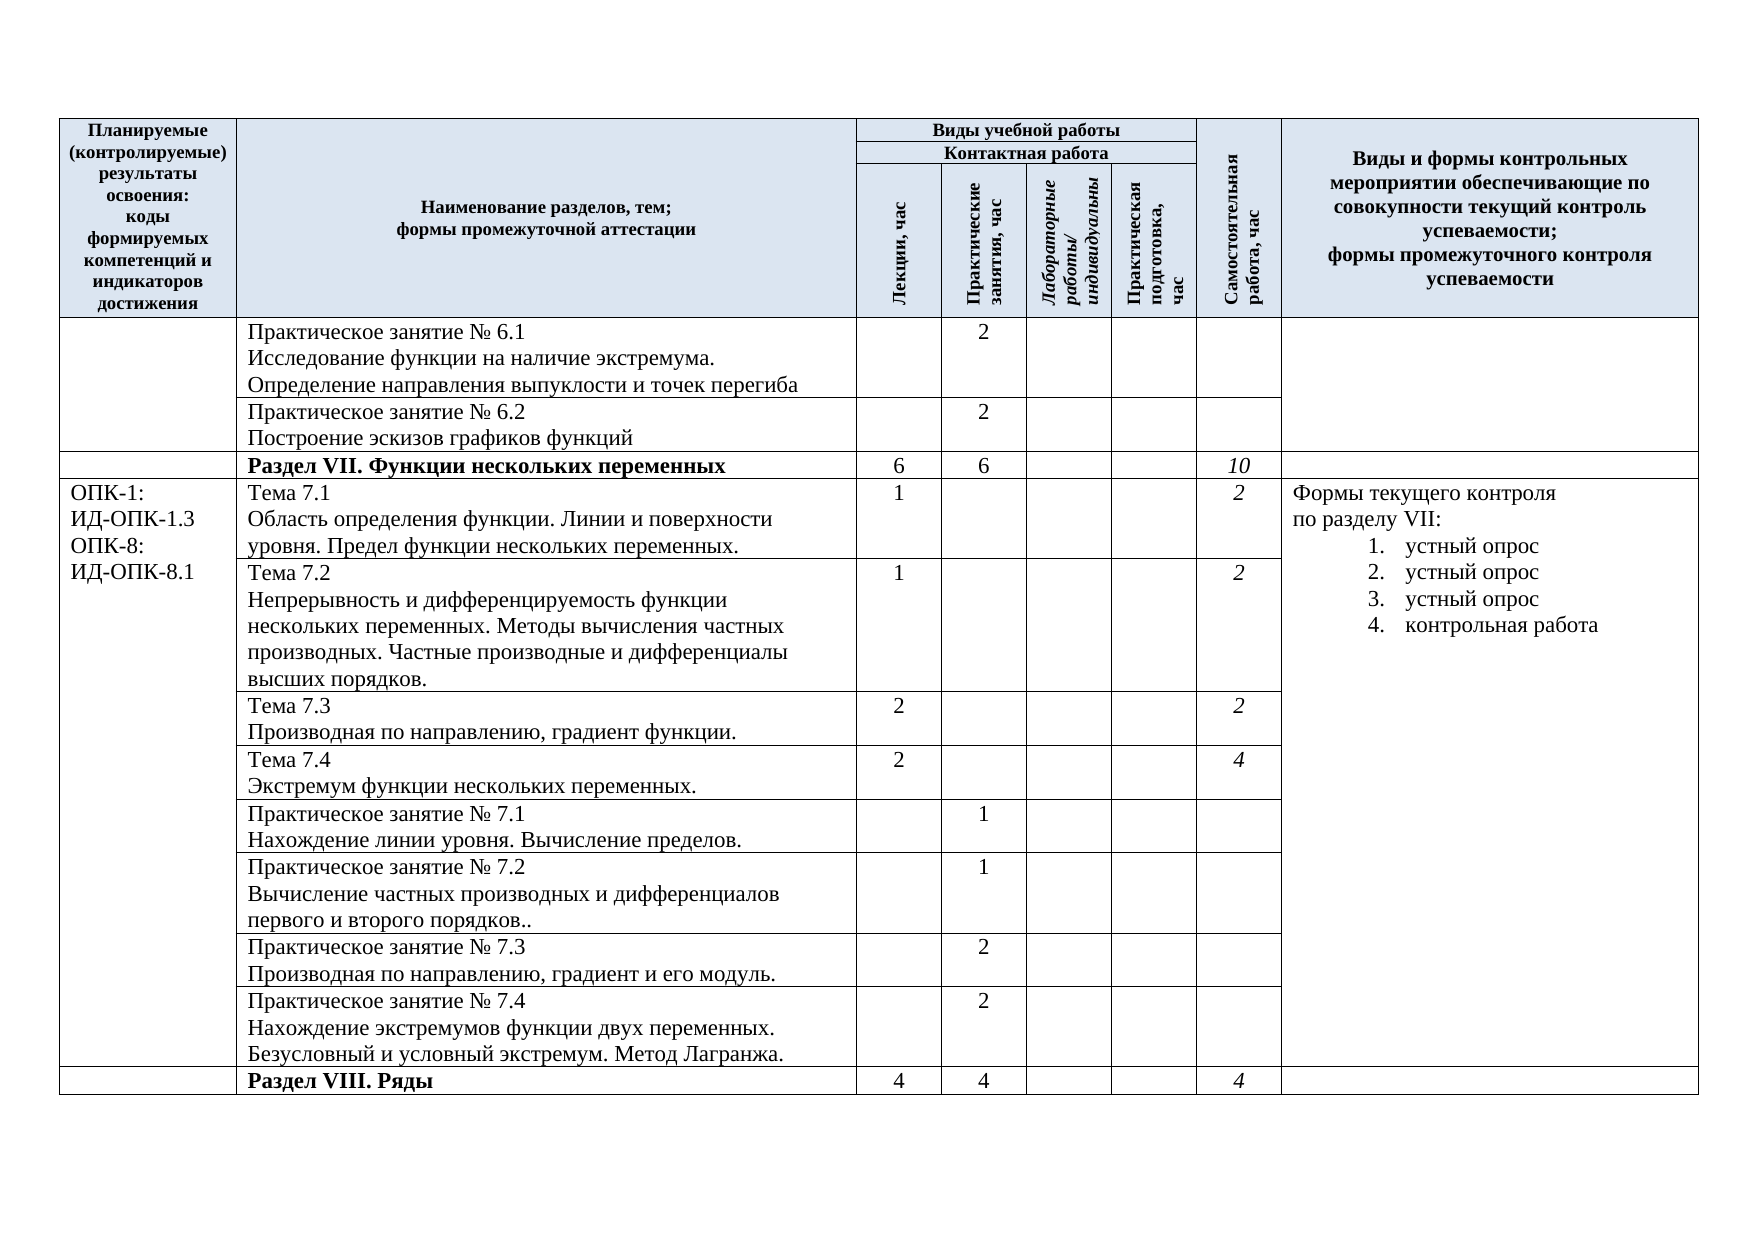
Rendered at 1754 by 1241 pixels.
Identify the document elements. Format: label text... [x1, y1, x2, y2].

table_header Виды и формы контрольных мероприятии обеспечивающие по совокупности текущий контроль успеваемости; формы промежуточного контроля успеваемости [1282, 119, 1698, 317]
table_cell [1112, 800, 1196, 852]
table_cell Практические занятия, час [942, 164, 1026, 317]
table_cell [857, 934, 941, 986]
table_cell [1197, 800, 1281, 852]
table_cell [1027, 1067, 1111, 1094]
table_cell [1027, 987, 1111, 1066]
table_cell [857, 987, 941, 1066]
table_cell 1 [942, 853, 1026, 932]
table_cell 4 [857, 1067, 941, 1094]
table_cell 1 [942, 800, 1026, 852]
table_cell 2 [942, 318, 1026, 397]
table_header Наименование разделов, тем; формы промежуточной аттестации [237, 119, 856, 317]
table_cell [1027, 800, 1111, 852]
table_cell Практическое занятие № 6.1 Исследование функции на наличие экстремума. Определение направления выпуклости и точек перегиба [237, 318, 856, 397]
table_cell [942, 479, 1026, 558]
table_cell 2 [1197, 479, 1281, 558]
table_cell [1112, 853, 1196, 932]
table_cell Практическое занятие № 7.4 Нахождение экстремумов функции двух переменных. Безусловный и условный экстремум. Метод Лагранжа. [237, 987, 856, 1066]
table_cell Лабораторные работы/ индивидуальные занятия час [1027, 164, 1111, 317]
table_cell ОПК-1: ИД-ОПК-1.3 ОПК-8: ИД-ОПК-8.1 [60, 479, 236, 1066]
table_cell [1027, 318, 1111, 397]
table_cell [942, 559, 1026, 691]
table_cell Практическая подготовка, час [1112, 164, 1196, 317]
table_cell 2 [1197, 559, 1281, 691]
table_cell Практическое занятие № 7.3 Производная по направлению, градиент и его модуль. [237, 934, 856, 986]
table_cell [1197, 934, 1281, 986]
table_cell Раздел VII. Функции нескольких переменных [237, 452, 856, 478]
table_cell 6 [857, 452, 941, 478]
table_cell 2 [942, 398, 1026, 451]
table_cell [1112, 692, 1196, 745]
table_cell [1112, 987, 1196, 1066]
table_cell [857, 318, 941, 397]
table_cell [1112, 559, 1196, 691]
table_cell [1282, 452, 1698, 478]
table_cell [60, 1067, 236, 1094]
table_cell [857, 853, 941, 932]
table_header Планируемые (контролируемые) результаты освоения: коды формируемых компетенций и индикаторов достижения компетенций [60, 119, 236, 317]
table_cell 2 [942, 934, 1026, 986]
table_cell [1112, 398, 1196, 451]
table_cell Формы текущего контроля по разделу VII: устный опрос устный опрос устный опрос контрольная работа [1282, 479, 1698, 1066]
table_cell [942, 692, 1026, 745]
table_cell [1112, 479, 1196, 558]
table_cell 1 [857, 559, 941, 691]
table_cell [1112, 318, 1196, 397]
table_cell Контактная работа [857, 142, 1196, 163]
table_cell [857, 800, 941, 852]
table_cell [1112, 452, 1196, 478]
table_cell [1027, 853, 1111, 932]
table_header Виды учебной работы [857, 119, 1196, 141]
table_cell [1027, 934, 1111, 986]
table_cell [1197, 987, 1281, 1066]
table_cell [1197, 318, 1281, 397]
table_cell Раздел VIII. Ряды [237, 1067, 856, 1094]
table_cell Лекции, час [857, 164, 941, 317]
table_cell 10 [1197, 452, 1281, 478]
table_cell [1027, 559, 1111, 691]
table_cell Практическое занятие № 6.2 Построение эскизов графиков функций [237, 398, 856, 451]
table_cell Тема 7.2 Непрерывность и дифференцируемость функции нескольких переменных. Методы вычисления частных производных. Частные производные и дифференциалы высших порядков. [237, 559, 856, 691]
table_cell 2 [1197, 692, 1281, 745]
table_cell 2 [942, 987, 1026, 1066]
table_cell 1 [857, 479, 941, 558]
table_cell 2 [857, 692, 941, 745]
table_cell Практическое занятие № 7.2 Вычисление частных производных и дифференциалов первого и второго порядков.. [237, 853, 856, 932]
table_cell [1112, 934, 1196, 986]
table_cell [857, 398, 941, 451]
table_cell 4 [1197, 1067, 1281, 1094]
table_cell [1112, 1067, 1196, 1094]
table_cell [1027, 692, 1111, 745]
table_cell [1027, 398, 1111, 451]
table_cell Практическое занятие № 7.1 Нахождение линии уровня. Вычисление пределов. [237, 800, 856, 852]
table_cell 2 [857, 746, 941, 798]
table_cell Тема 7.4 Экстремум функции нескольких переменных. [237, 746, 856, 798]
table_cell [1112, 746, 1196, 798]
table_cell [1027, 746, 1111, 798]
table_cell [1027, 479, 1111, 558]
table_cell [1282, 1067, 1698, 1094]
table_cell Тема 7.3 Производная по направлению, градиент функции. [237, 692, 856, 745]
table_cell [1027, 452, 1111, 478]
table_cell 6 [942, 452, 1026, 478]
table_cell Тема 7.1 Область определения функции. Линии и поверхности уровня. Предел функции нескольких переменных. [237, 479, 856, 558]
table_cell 4 [942, 1067, 1026, 1094]
table_cell [1197, 853, 1281, 932]
table_header Самостоятельная работа, час [1197, 119, 1281, 317]
table_cell [942, 746, 1026, 798]
table_cell 4 [1197, 746, 1281, 798]
table_cell [60, 452, 236, 478]
table_cell [1197, 398, 1281, 451]
